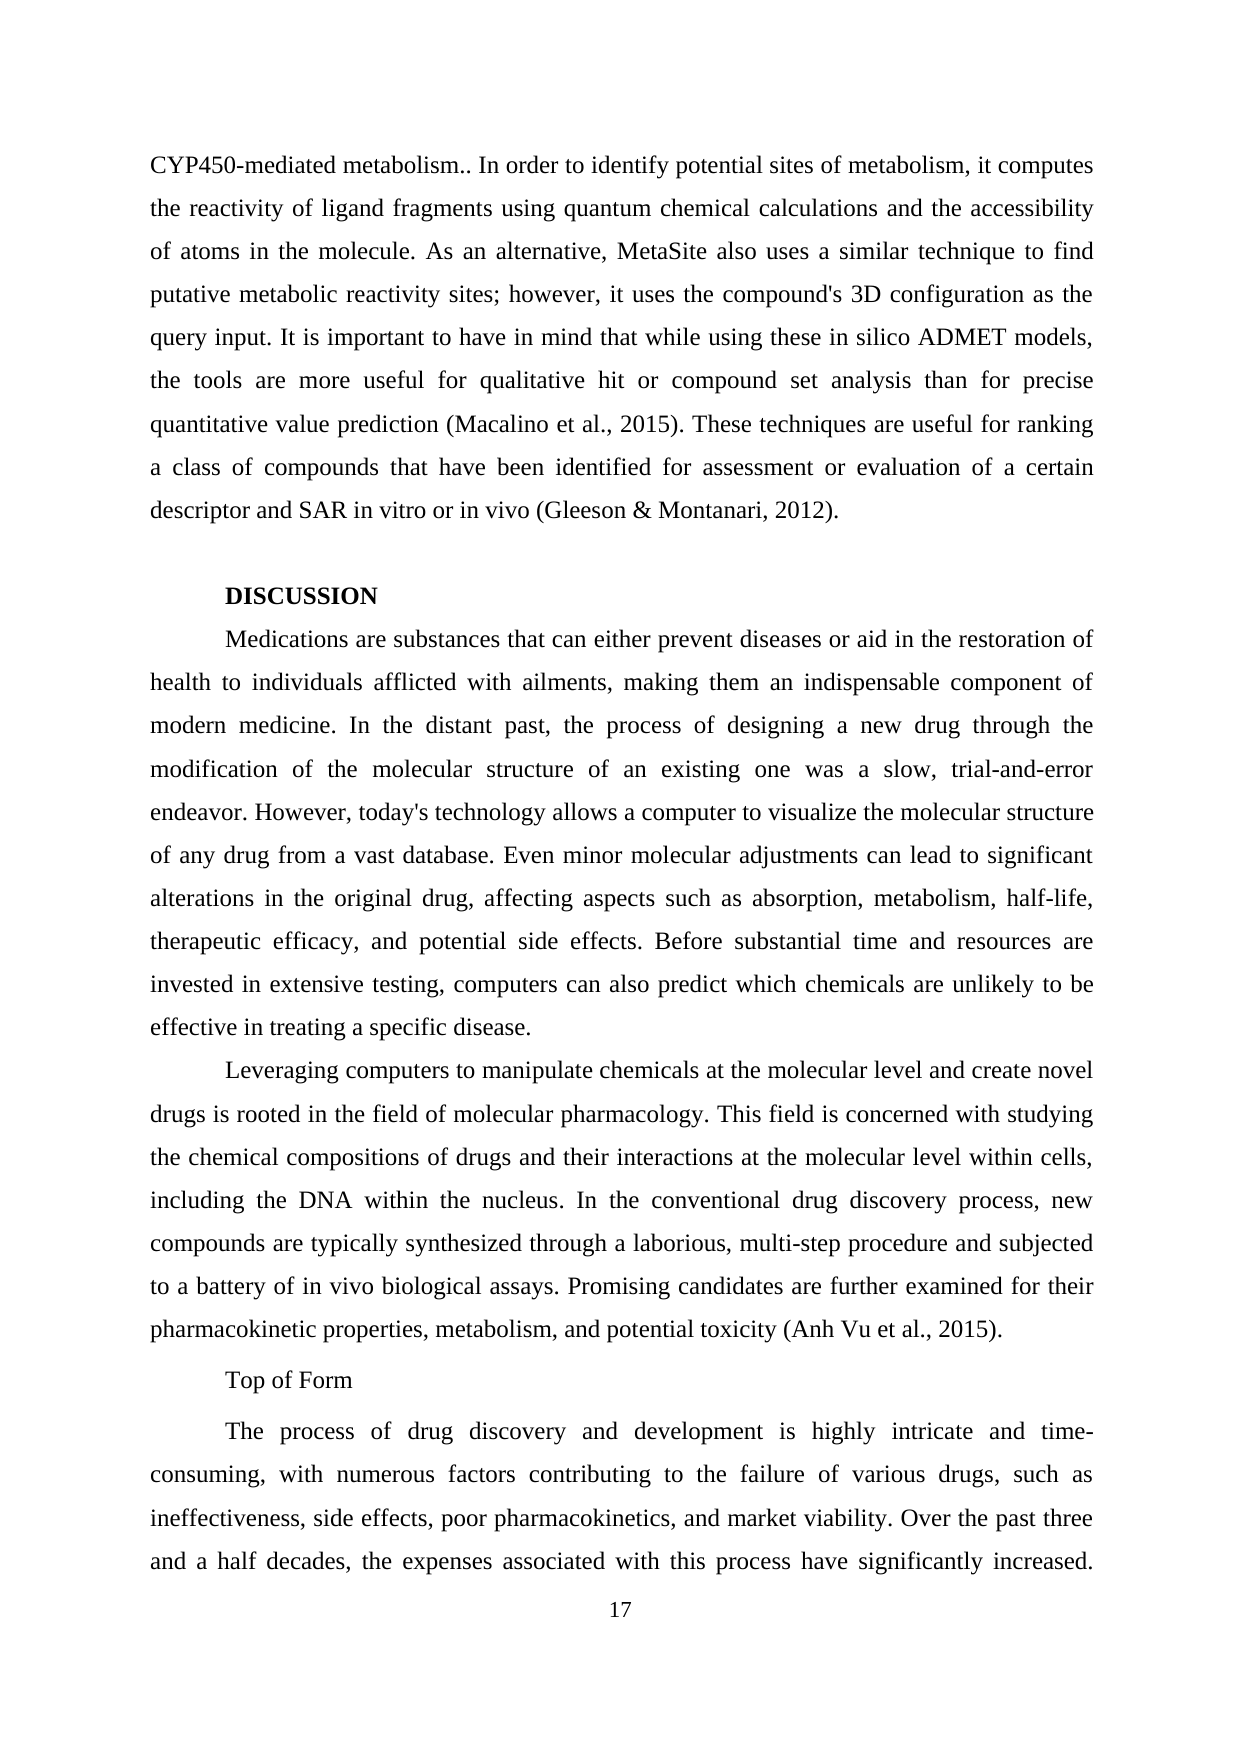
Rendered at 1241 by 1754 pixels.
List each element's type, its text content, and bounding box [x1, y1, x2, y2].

text Medications are substances that can either prevent diseases or aid in the restoration of health to individuals afflicted with ailments, making them an indispensable component of modern medicine. In the distant past, the process of designing a new drug through the modification of the molecular structure of an existing one was a slow, trial-and-error endeavor. However, today's technology allows a computer to visualize the molecular structure of any drug from a vast database. Even minor molecular adjustments can lead to significant alterations in the original drug, affecting aspects such as absorption, metabolism, half-life, therapeutic efficacy, and potential side effects. Before substantial time and resources are invested in extensive testing, computers can also predict which chemicals are unlikely to be effective in treating a specific disease. [150, 624, 1094, 1041]
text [150, 1416, 1094, 1574]
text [150, 150, 1094, 524]
text Leveraging computers to manipulate chemicals at the molecular level and create novel drugs is rooted in the field of molecular pharmacology. This field is concerned with studying the chemical compositions of drugs and their interactions at the molecular level within cells, including the DNA within the nucleus. In the conventional drug discovery process, new compounds are typically synthesized through a laborious, multi-step procedure and subjected to a battery of in vivo biological assays. Promising candidates are further examined for their pharmacokinetic properties, metabolism, and potential toxicity (Anh Vu et al., 2015). [150, 1056, 1094, 1343]
text Top of Form [150, 1365, 1094, 1394]
text DISCUSSION [150, 581, 1094, 610]
